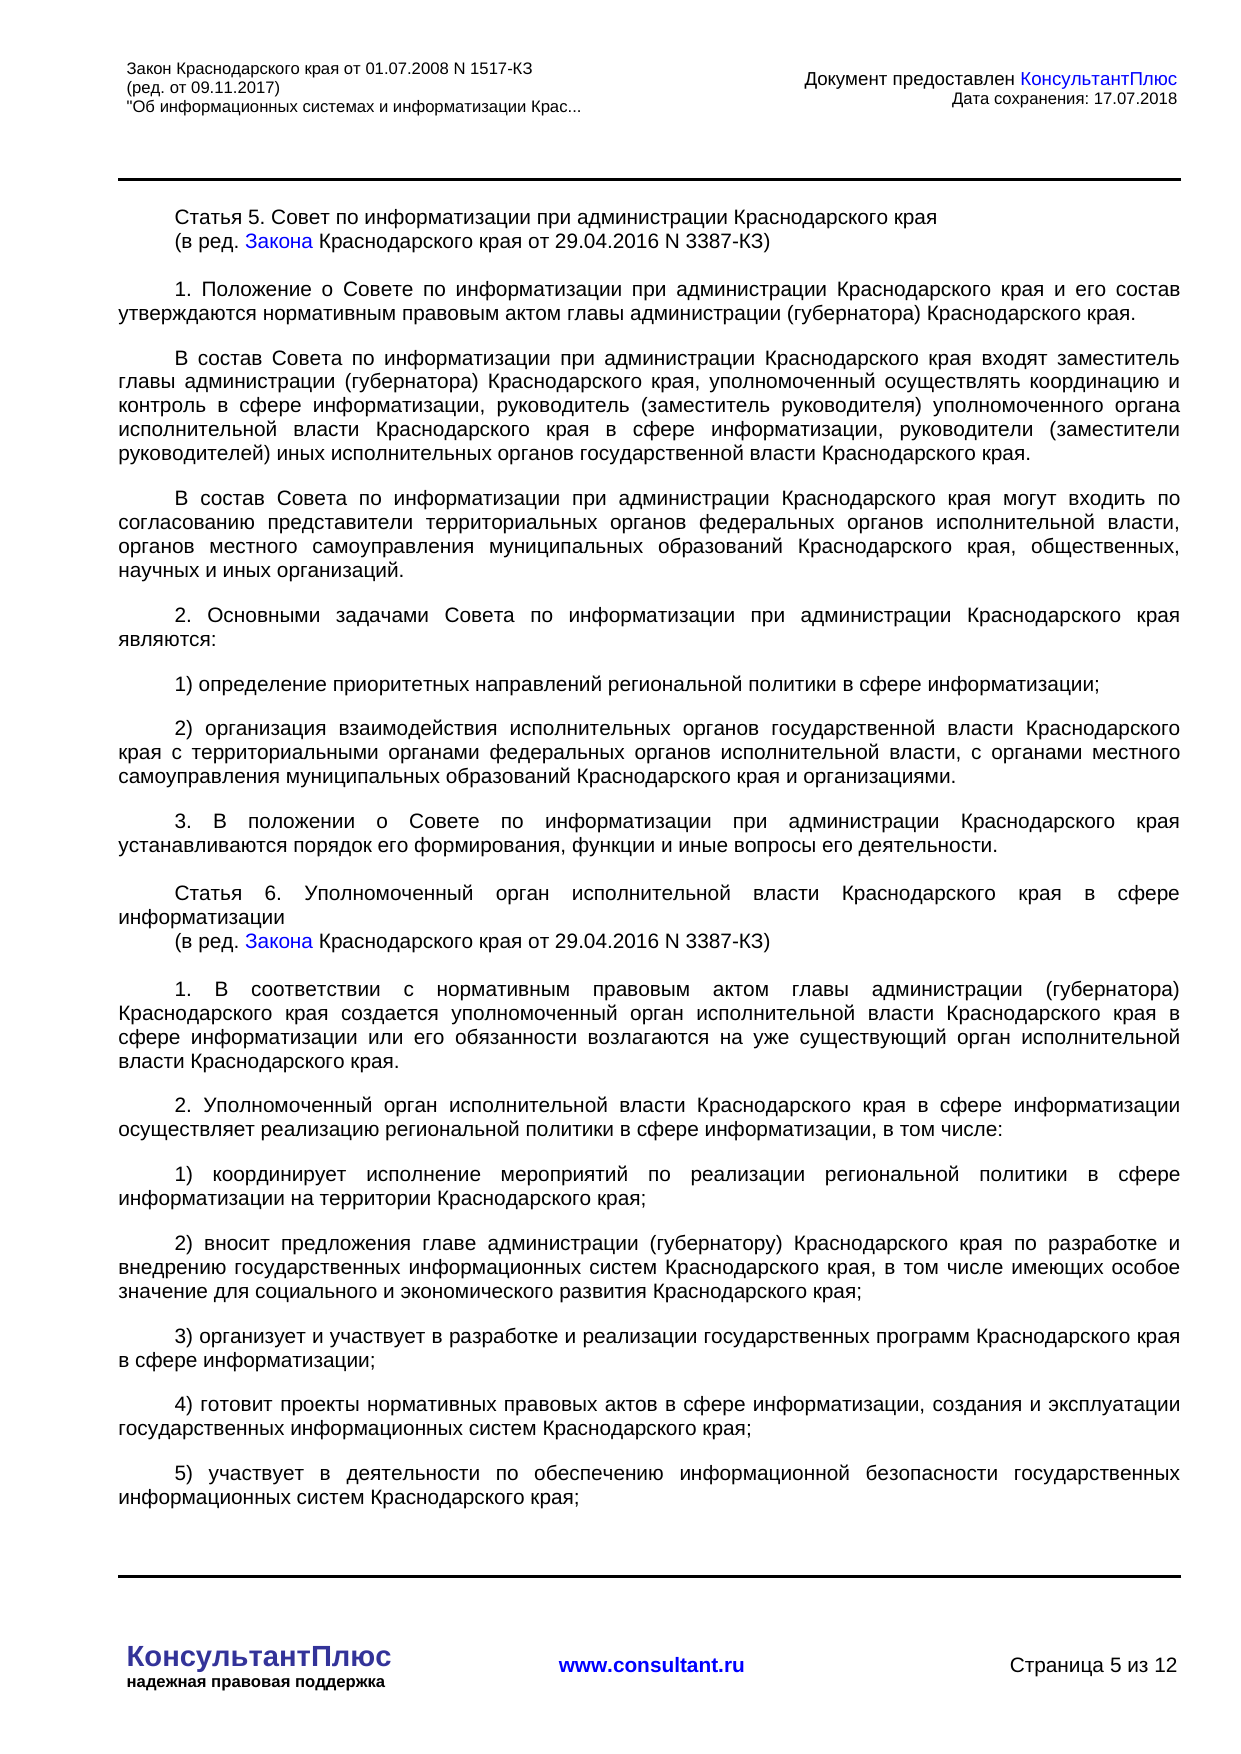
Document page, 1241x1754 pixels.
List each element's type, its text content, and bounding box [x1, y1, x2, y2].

text Статья 6. Уполномоченный орган исполнительной власти Краснодарского края в сфере информатизации [118, 881, 1181, 929]
text 1) определение приоритетных направлений региональной политики в сфере информатизации; [118, 671, 1181, 695]
text 2. Основными задачами Совета по информатизации при администрации Краснодарского края являются: [118, 603, 1181, 651]
text 2) организация взаимодействия исполнительных органов государственной власти Краснодарского края с территориальными органами федеральных органов исполнительной власти, с органами местного самоуправления муниципальных образований Краснодарского края и организациями. [118, 716, 1181, 788]
text 3) организует и участвует в разработке и реализации государственных программ Краснодарского края в сфере информатизации; [118, 1323, 1181, 1371]
text 2. Уполномоченный орган исполнительной власти Краснодарского края в сфере информатизации осуществляет реализацию региональной политики в сфере информатизации, в том числе: [118, 1093, 1181, 1141]
text 5) участвует в деятельности по обеспечению информационной безопасности государственных информационных систем Краснодарского края; [118, 1461, 1181, 1509]
text В состав Совета по информатизации при администрации Краснодарского края входят заместитель главы администрации (губернатора) Краснодарского края, уполномоченный осуществлять координацию и контроль в сфере информатизации, руководитель (заместитель руководителя) уполномоченного органа исполнительной власти Краснодарского края в сфере информатизации, руководители (заместители руководителей) иных исполнительных органов государственной власти Краснодарского края. [118, 345, 1181, 465]
text 2) вносит предложения главе администрации (губернатору) Краснодарского края по разработке и внедрению государственных информационных систем Краснодарского края, в том числе имеющих особое значение для социального и экономического развития Краснодарского края; [118, 1231, 1181, 1303]
text 1. Положение о Совете по информатизации при администрации Краснодарского края и его состав утверждаются нормативным правовым актом главы администрации (губернатора) Краснодарского края. [118, 277, 1181, 324]
text 4) готовит проекты нормативных правовых актов в сфере информатизации, создания и эксплуатации государственных информационных систем Краснодарского края; [118, 1392, 1181, 1440]
text 1. В соответствии с нормативным правовым актом главы администрации (губернатора) Краснодарского края создается уполномоченный орган исполнительной власти Краснодарского края в сфере информатизации или его обязанности возлагаются на уже существующий орган исполнительной власти Краснодарского края. [118, 977, 1181, 1072]
text 3. В положении о Совете по информатизации при администрации Краснодарского края устанавливаются порядок его формирования, функции и иные вопросы его деятельности. [118, 809, 1181, 857]
text 1) координирует исполнение мероприятий по реализации региональной политики в сфере информатизации на территории Краснодарского края; [118, 1162, 1181, 1210]
text (в ред. Закона Краснодарского края от 29.04.2016 N 3387-КЗ) [118, 929, 1181, 953]
text (в ред. Закона Краснодарского края от 29.04.2016 N 3387-КЗ) [118, 229, 1181, 253]
text Статья 5. Совет по информатизации при администрации Краснодарского края [118, 205, 1181, 229]
text В состав Совета по информатизации при администрации Краснодарского края могут входить по согласованию представители территориальных органов федеральных органов исполнительной власти, органов местного самоуправления муниципальных образований Краснодарского края, общественных, научных и иных организаций. [118, 486, 1181, 582]
